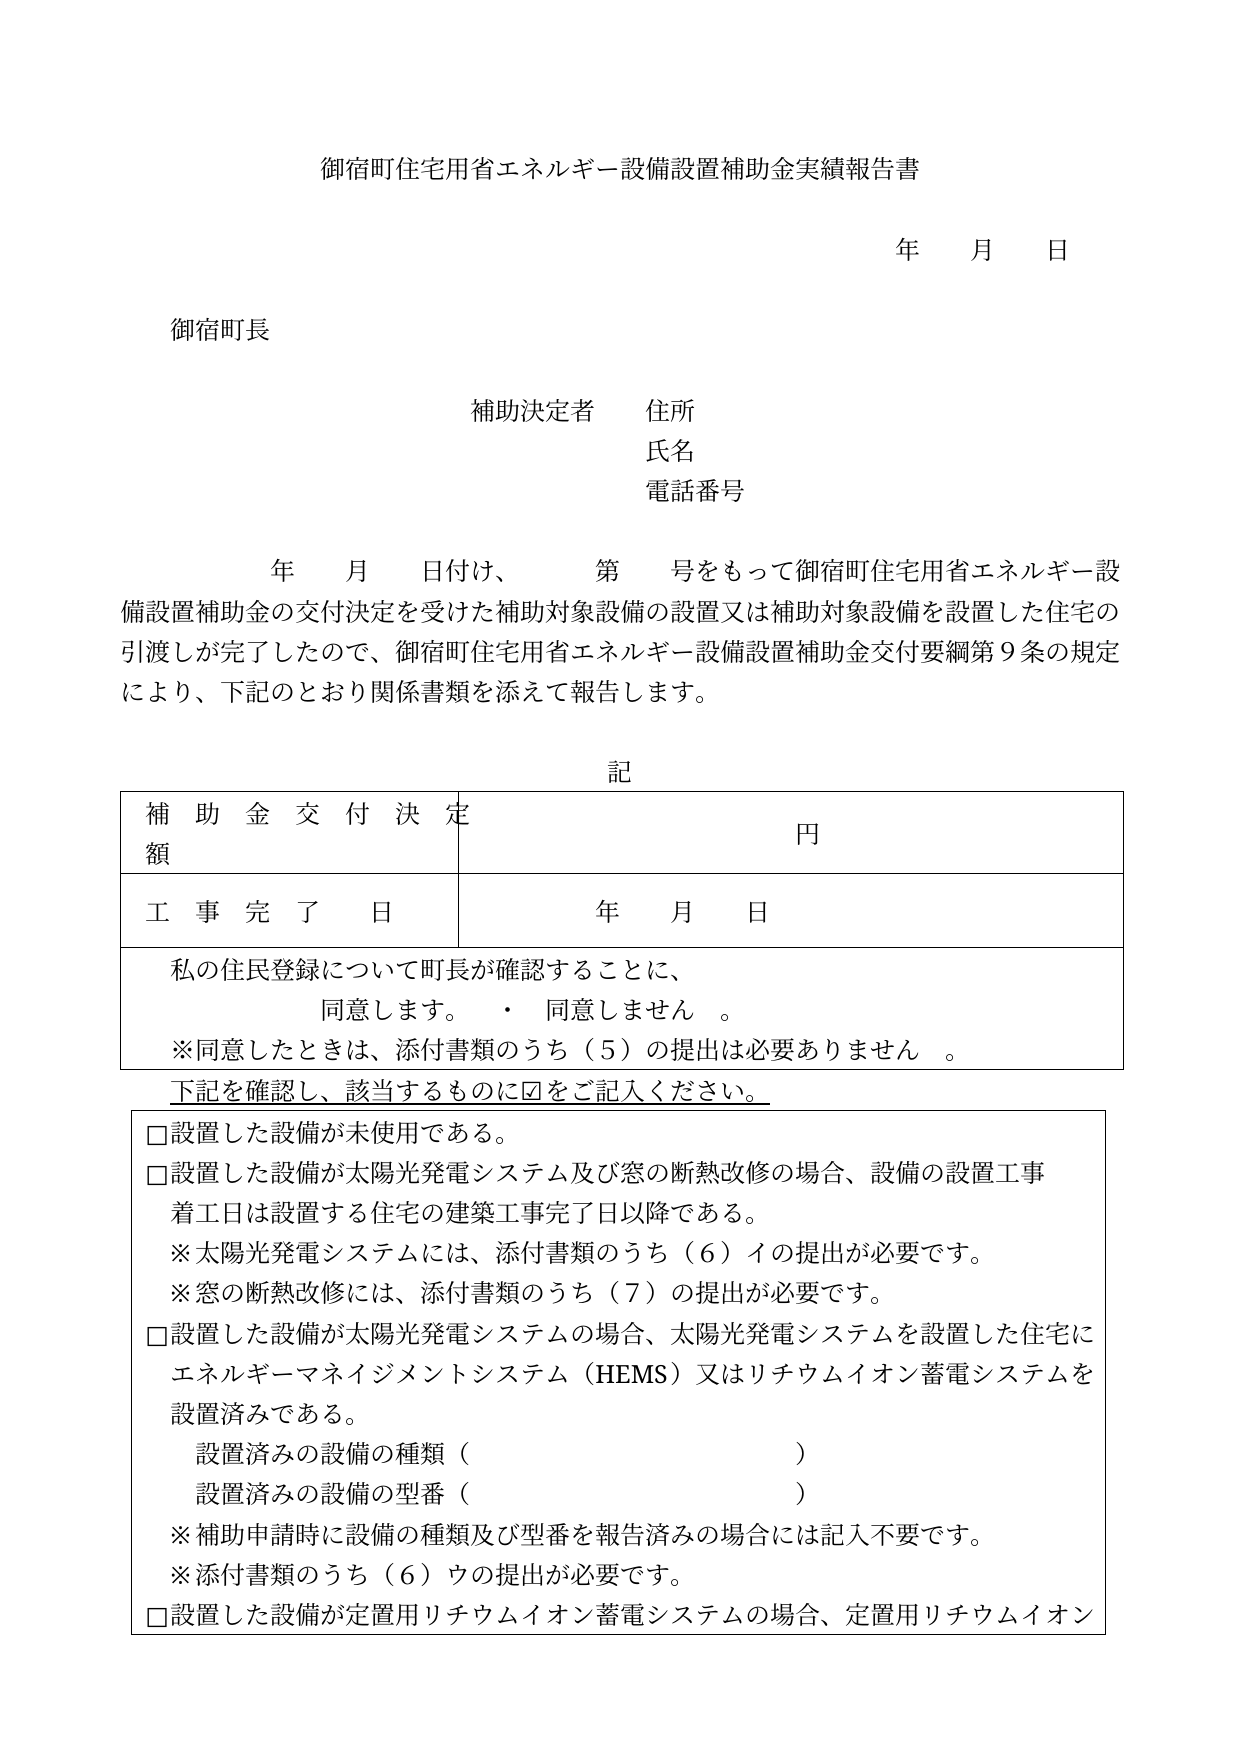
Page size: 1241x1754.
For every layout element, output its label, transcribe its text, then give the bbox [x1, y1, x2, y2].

text 電話番号 [120, 469, 1120, 510]
text 御宿町住宅用省エネルギー設備設置補助金実績報告書 [120, 148, 1120, 188]
text 記 [120, 751, 1120, 791]
text 年 月 日付け、 第 号をもって御宿町住宅用省エネルギー設備設置補助金の交付決定を受けた補助対象設備の設置又は補助対象設備を設置した住宅の引渡しが完了したので、御宿町住宅用省エネルギー設備設置補助金交付要綱第９条の規定により、下記のとおり関係書類を添えて報告します。 [120, 550, 1120, 711]
table_cell 工事完了日 [121, 874, 458, 947]
table_header 補助金交付決定額 [121, 792, 458, 873]
text 氏名 [120, 429, 1120, 469]
text 御宿町長 [120, 309, 1120, 349]
table_header 円 [459, 792, 1123, 873]
text 補助決定者 住所 [120, 389, 1120, 429]
table_header □設置した設備が未使用である。 □設置した設備が太陽光発電システム及び窓の断熱改修の場合、設備の設置工事 着工日は設置する住宅の建築工事完了日以降である。 ※太陽光発電システムには、添付書類のうち（６）イの提出が必要です。 ※窓の断熱改修には、添付書類のうち（７）の提出が必要です。 □設置した設備が太陽光発電システムの場合、太陽光発電システムを設置した住宅にエネルギーマネイジメントシステム（HEMS）又はリチウムイオン蓄電システムを設置済みである。 設置済みの設備の種類（ ） 設置済みの設備の型番（ ） ※補助申請時に設備の種類及び型番を報告済みの場合には記入不要です。 ※添付書類のうち（６）ウの提出が必要です。 □設置した設備が定置用リチウムイオン蓄電システムの場合、定置用リチウムイオン蓄電システムを設置した住宅に太陽光発電システムを設置済みである。 ※添付書類のうち（７）の提出が必要です。 □設置した設備は各法令、制度、手続き等に準拠し設置している。 [132, 1111, 1105, 1634]
text 下記を確認し、該当するものに☑をご記入ください。 [120, 1070, 1120, 1110]
table_cell 年 月 日 [459, 874, 1123, 947]
text 年 月 日 [120, 228, 1120, 268]
table_cell 私の住民登録について町長が確認することに、 同意します。 ・ 同意しません。 ※同意したときは、添付書類のうち（５）の提出は必要ありません。 [121, 948, 1123, 1069]
